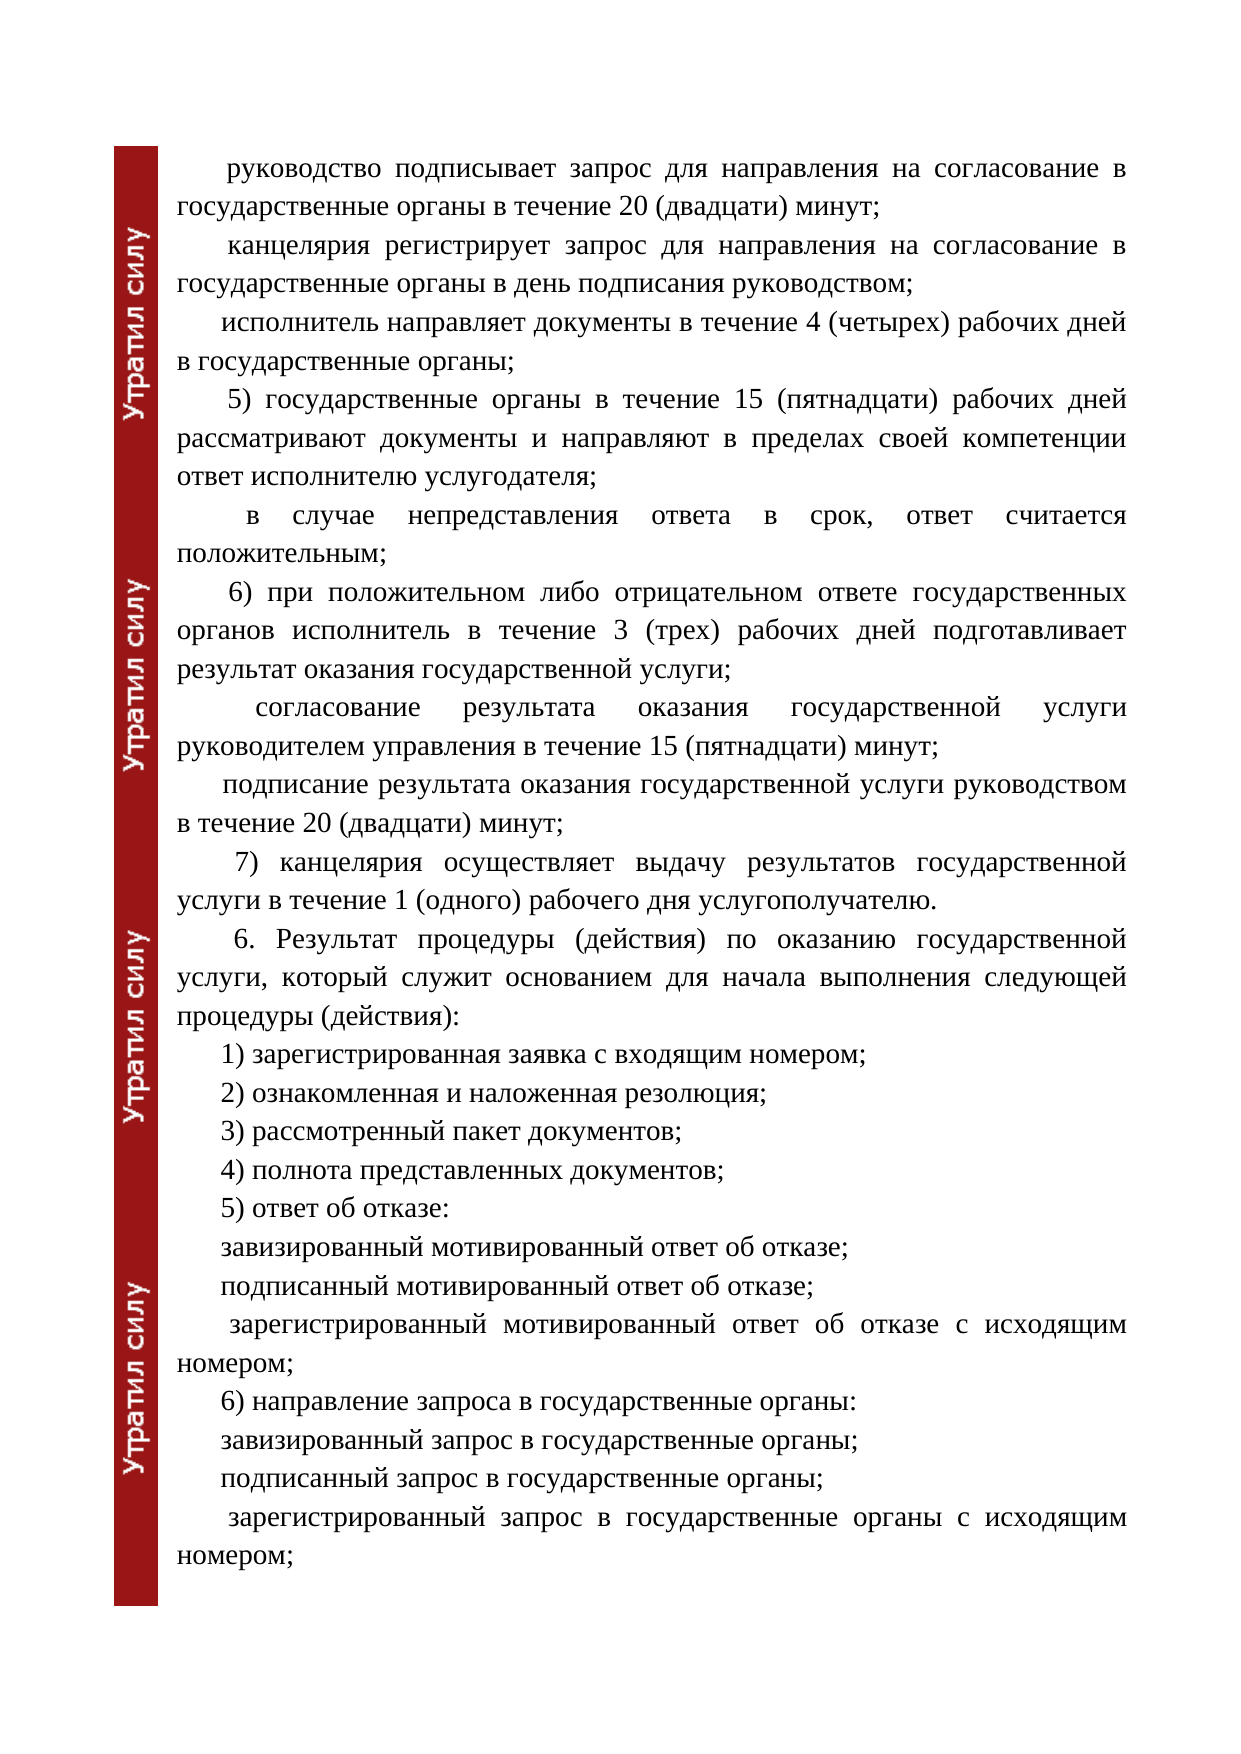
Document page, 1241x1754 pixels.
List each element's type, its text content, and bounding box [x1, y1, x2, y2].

text 5) ответ об отказе: [112, 1191, 1128, 1224]
text 2) ознакомленная и наложенная резолюция; [112, 1075, 1128, 1108]
text в случае непредставления ответа в срок, ответ считается положительным; [112, 497, 1128, 569]
text подписанный запрос в государственные органы; [112, 1460, 1128, 1494]
text 5) государственные органы в течение 15 (пятнадцати) рабочих дней рассматривают документы и направляют в пределах своей компетенции ответ исполнителю услугодателя; [112, 381, 1128, 492]
picture [114, 762, 158, 767]
picture [114, 1378, 158, 1383]
text канцелярия регистрирует запрос для направления на согласование в государственные органы в день подписания руководством; [112, 227, 1128, 299]
text 6) направление запроса в государственные органы: [112, 1383, 1128, 1417]
picture [114, 1494, 158, 1499]
text завизированный мотивированный ответ об отказе; [112, 1229, 1128, 1263]
picture [114, 684, 158, 689]
text подписанный мотивированный ответ об отказе; [112, 1268, 1128, 1301]
text согласование результата оказания государственной услуги руководителем управления в течение 15 (пятнадцати) минут; [112, 689, 1128, 762]
picture [114, 492, 158, 497]
text руководство подписывает запрос для направления на согласование в государственные органы в течение 20 (двадцати) минут; [112, 150, 1128, 222]
picture [114, 376, 158, 381]
text 6) при положительном либо отрицательном ответе государственных органов исполнитель в течение 3 (трех) рабочих дней подготавливает результат оказания государственной услуги; [112, 574, 1128, 684]
text 3) рассмотренный пакет документов; [112, 1113, 1128, 1147]
picture [114, 1571, 158, 1606]
text 4) полнота представленных документов; [112, 1152, 1128, 1186]
picture [114, 1224, 158, 1229]
picture [114, 1108, 158, 1113]
text подписание результата оказания государственной услуги руководством в течение 20 (двадцати) минут; [112, 767, 1128, 839]
picture [114, 1301, 158, 1306]
picture [114, 299, 158, 304]
text зарегистрированный мотивированный ответ об отказе с исходящим номером; [112, 1306, 1128, 1378]
picture [114, 839, 158, 844]
text завизированный запрос в государственные органы; [112, 1422, 1128, 1455]
picture [114, 569, 158, 574]
picture [114, 146, 158, 150]
picture [114, 1455, 158, 1460]
picture [114, 1147, 158, 1152]
picture [114, 222, 158, 227]
text исполнитель направляет документы в течение 4 (четырех) рабочих дней в государственные органы; [112, 304, 1128, 376]
text зарегистрированный запрос в государственные органы с исходящим номером; [112, 1499, 1128, 1571]
picture [114, 916, 158, 921]
picture [114, 1031, 158, 1036]
picture [114, 1417, 158, 1422]
text 1) зарегистрированная заявка с входящим номером; [112, 1036, 1128, 1070]
text 7) канцелярия осуществляет выдачу результатов государственной услуги в течение 1 (одного) рабочего дня услугополучателю. [112, 844, 1128, 916]
text 6. Результат процедуры (действия) по оказанию государственной услуги, который служит основанием для начала выполнения следующей процедуры (действия): [112, 921, 1128, 1031]
picture [114, 1070, 158, 1075]
picture [114, 1186, 158, 1191]
picture [114, 1263, 158, 1268]
